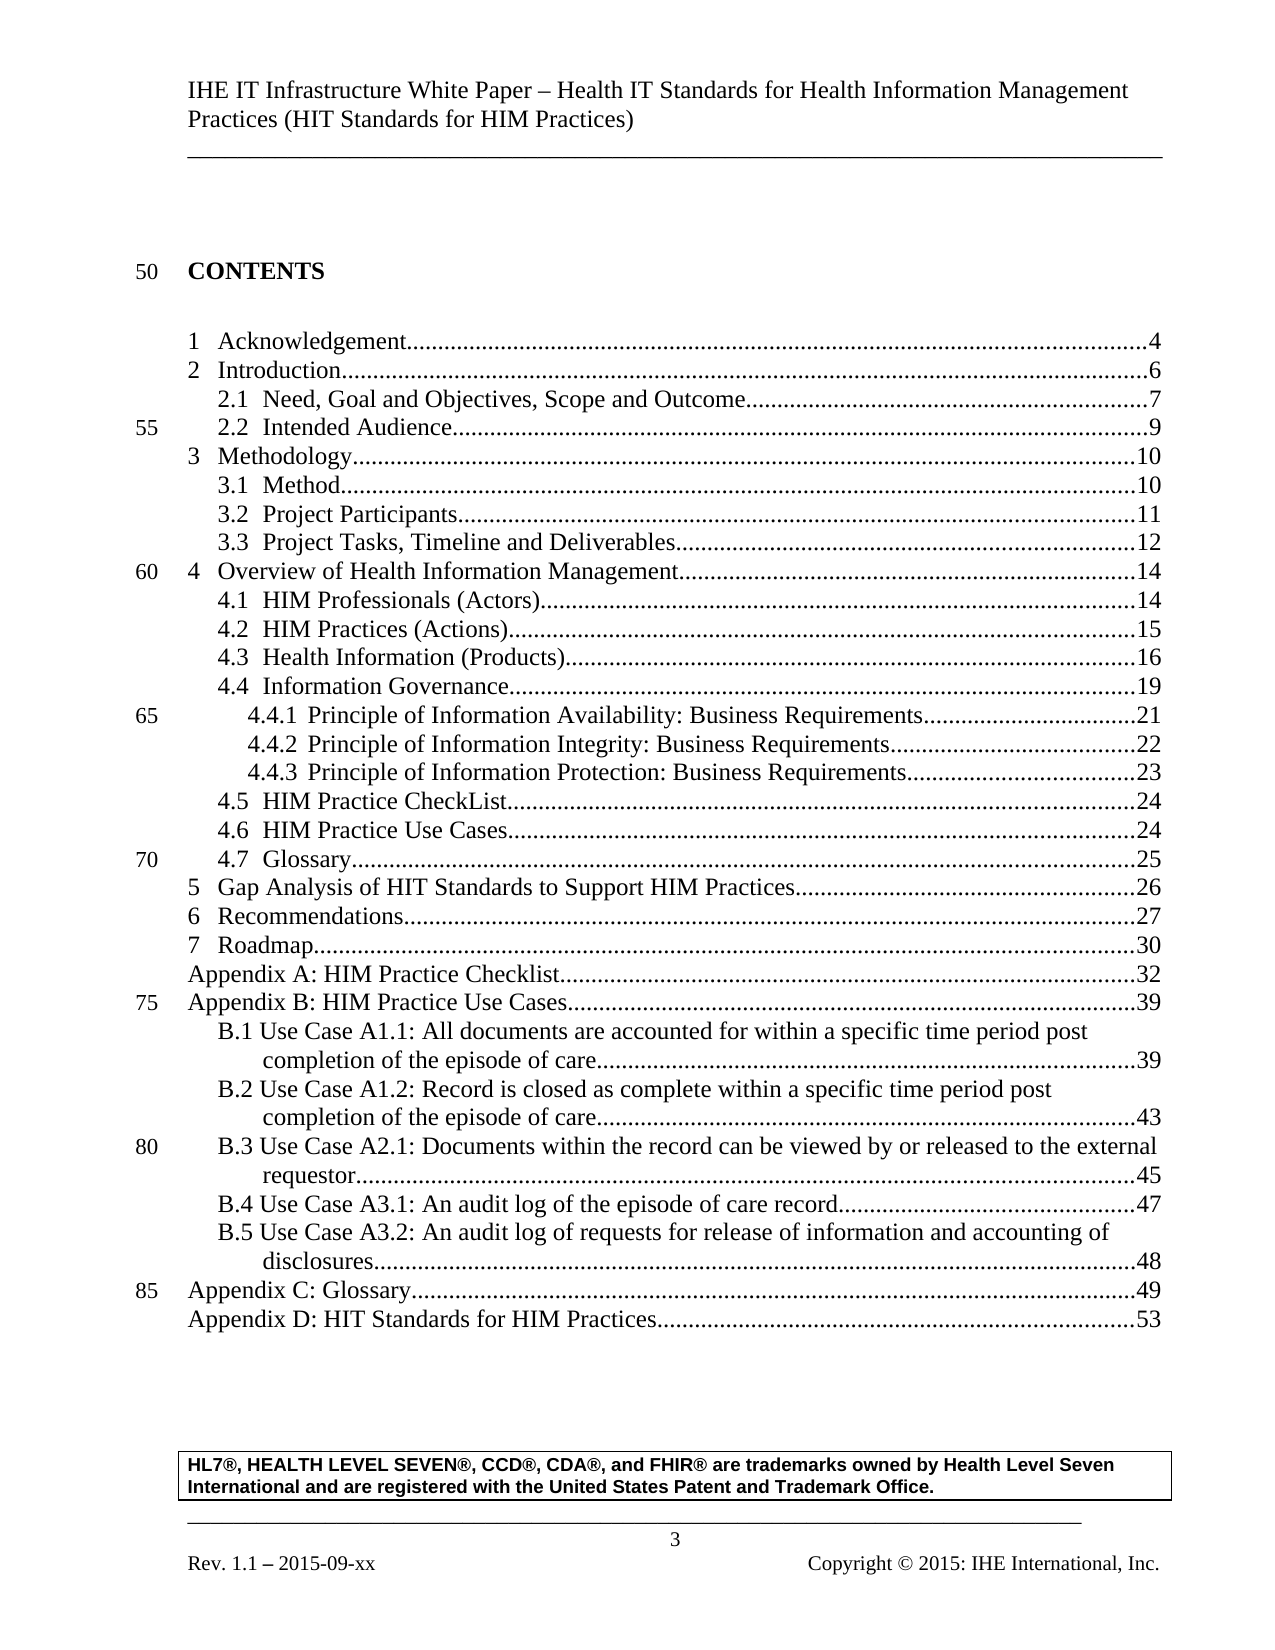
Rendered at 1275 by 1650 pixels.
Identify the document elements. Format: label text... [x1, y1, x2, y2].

text 2 Introduction 6 [187, 355, 1162, 384]
text 4.6 HIM Practice Use Cases 24 [217, 815, 1162, 844]
text B.3 Use Case A2.1: Documents within the record can be viewed by or released to the external requestor 45 [217, 1131, 1162, 1189]
text 4.1 HIM Professionals (Actors) 14 [217, 585, 1162, 614]
text 4.3 Health Information (Products) 16 [217, 642, 1162, 671]
text Appendix C: Glossary 49 [187, 1275, 1162, 1304]
text 6 Recommendations 27 [187, 901, 1162, 930]
text 4 Overview of Health Information Management 14 [187, 556, 1162, 585]
text 4.2 HIM Practices (Actions) 15 [217, 614, 1162, 642]
text 5 Gap Analysis of HIT Standards to Support HIM Practices 26 [187, 872, 1162, 901]
text 4.4.2 Principle of Information Integrity: Business Requirements 22 [247, 729, 1162, 757]
text 1 Acknowledgement 4 [187, 326, 1162, 355]
text Appendix D: HIT Standards for HIM Practices 53 [187, 1304, 1162, 1332]
text CONTENTS [187, 256, 1162, 285]
text 3.1 Method 10 [217, 470, 1162, 499]
text B.5 Use Case A3.2: An audit log of requests for release of information and accounting of disclosures 48 [217, 1217, 1162, 1275]
text 4.5 HIM Practice CheckList 24 [217, 786, 1162, 815]
text B.4 Use Case A3.1: An audit log of the episode of care record 47 [217, 1189, 1162, 1217]
text 3.2 Project Participants 11 [217, 499, 1162, 527]
text 7 Roadmap 30 [187, 930, 1162, 959]
text 2.2 Intended Audience 9 [217, 412, 1162, 441]
text 4.4.3 Principle of Information Protection: Business Requirements 23 [247, 757, 1162, 786]
text B.2 Use Case A1.2: Record is closed as complete within a specific time period post completion of the episode of care 43 [217, 1074, 1162, 1131]
text Appendix B: HIM Practice Use Cases 39 [187, 987, 1162, 1016]
text 4.4.1 Principle of Information Availability: Business Requirements 21 [247, 700, 1162, 729]
text 4.7 Glossary 25 [217, 844, 1162, 872]
text 3.3 Project Tasks, Timeline and Deliverables 12 [217, 527, 1162, 556]
text Appendix A: HIM Practice Checklist 32 [187, 959, 1162, 987]
text 4.4 Information Governance 19 [217, 671, 1162, 700]
text 2.1 Need, Goal and Objectives, Scope and Outcome 7 [217, 384, 1162, 412]
text 3 Methodology 10 [187, 441, 1162, 470]
text B.1 Use Case A1.1: All documents are accounted for within a specific time period post completion of the episode of care 39 [217, 1016, 1162, 1074]
